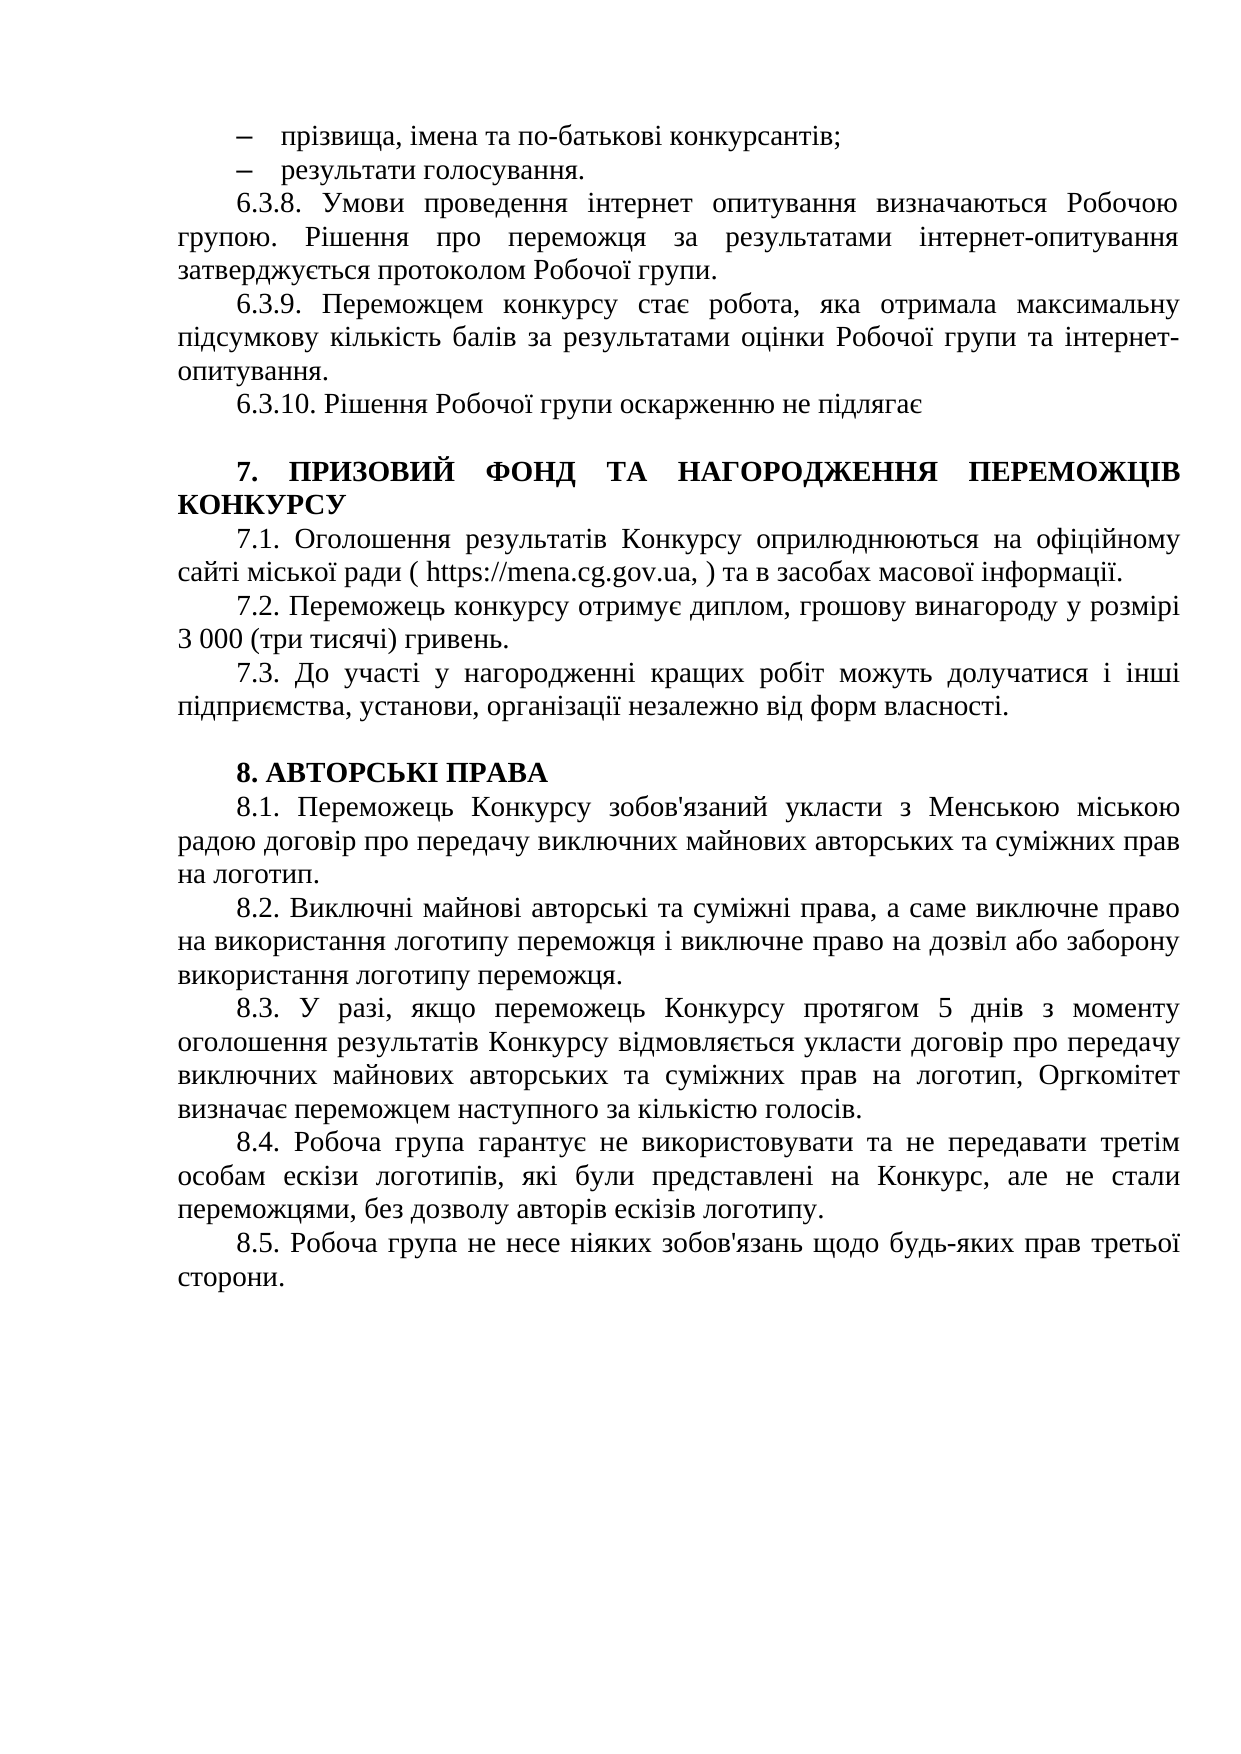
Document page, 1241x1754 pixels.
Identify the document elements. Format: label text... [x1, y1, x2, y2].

text 8.4. Робоча група гарантує не використовувати та не передавати третім особам ескізи логотипів, які були представлені на Конкурс, але не стали переможцями, без дозволу авторів ескізів логотипу. [177, 1124, 1181, 1225]
text 6.3.8. Умови проведення інтернет опитування визначаються Робочою групою. Рішення про переможця за результатами інтернет-опитування затверджується протоколом Робочої групи. [177, 185, 1179, 286]
text 8.3. У разі, якщо переможець Конкурсу протягом 5 днів з моменту оголошення результатів Конкурсу відмовляється укласти договір про передачу виключних майнових авторських та суміжних прав на логотип, Оргкомітет визначає переможцем наступного за кількістю голосів. [177, 990, 1181, 1124]
text 8. АВТОРСЬКІ ПРАВА [177, 756, 1181, 789]
text 7.2. Переможець конкурсу отримує диплом, грошову винагороду у розмірі 3 000 (три тисячі) гривень. [177, 588, 1181, 655]
text 7.1. Оголошення результатів Конкурсу оприлюднюються на офіційному сайті міської ради ( https://mena.cg.gov.ua, ) та в засобах масової інформації. [177, 521, 1181, 588]
text 6.3.10. Рішення Робочої групи оскарженню не підлягає [177, 387, 1181, 420]
text 8.1. Переможець Конкурсу зобов'язаний укласти з Менською міською радою договір про передачу виключних майнових авторських та суміжних прав на логотип. [177, 789, 1181, 890]
text 8.2. Виключні майнові авторські та суміжні права, а саме виключне право на використання логотипу переможця і виключне право на дозвіл або заборону використання логотипу переможця. [177, 890, 1181, 990]
text 8.5. Робоча група не несе ніяких зобов'язань щодо будь-яких прав третьої сторони. [177, 1225, 1181, 1292]
text 6.3.9. Переможцем конкурсу стає робота, яка отримала максимальну підсумкову кількість балів за результатами оцінки Робочої групи та інтернет-опитування. [177, 286, 1181, 387]
list прізвища, імена та по-батькові конкурсантів; [236, 118, 1181, 152]
list результати голосування. [236, 152, 1181, 185]
text 7. ПРИЗОВИЙ ФОНД ТА НАГОРОДЖЕННЯ ПЕРЕМОЖЦІВ КОНКУРСУ [177, 454, 1181, 521]
text 7.3. До участі у нагородженні кращих робіт можуть долучатися і інші підприємства, установи, організації незалежно від форм власності. [177, 655, 1181, 722]
